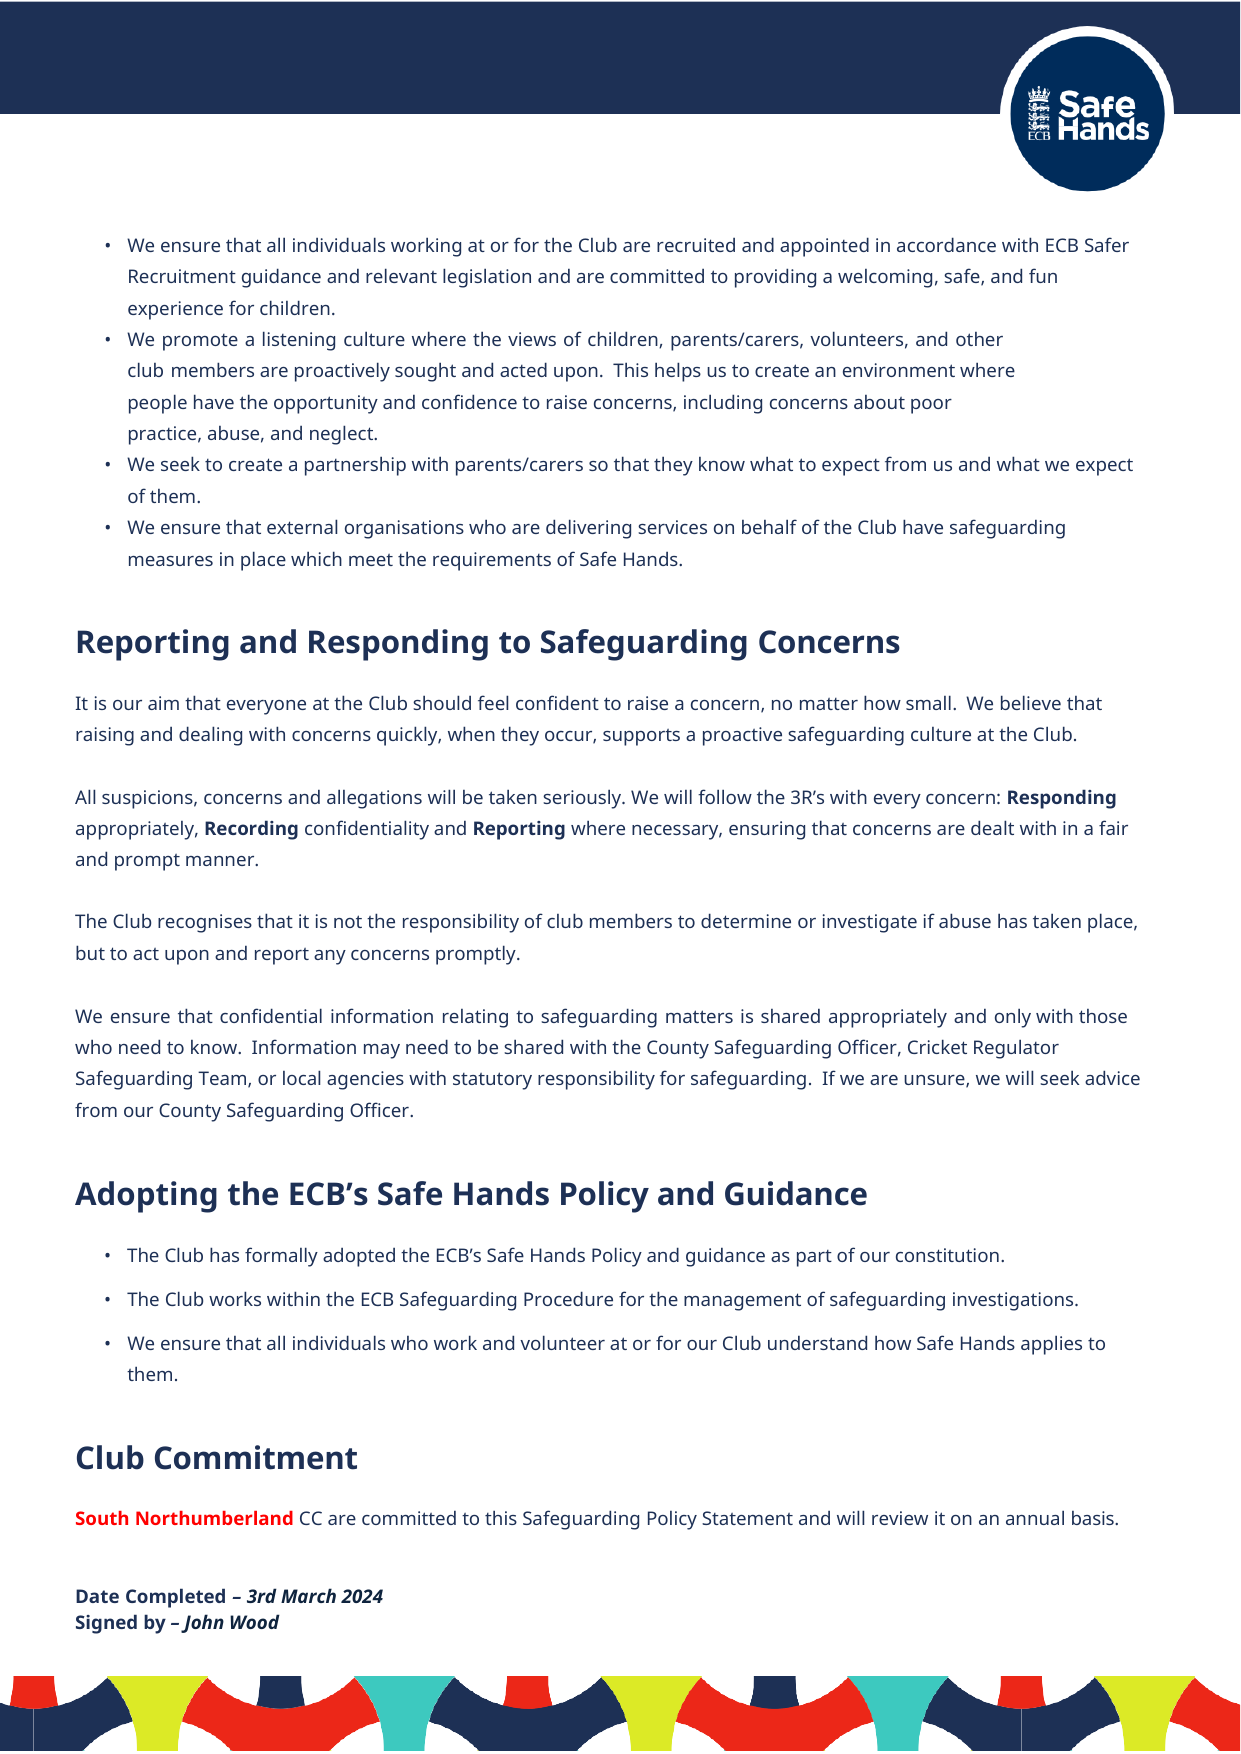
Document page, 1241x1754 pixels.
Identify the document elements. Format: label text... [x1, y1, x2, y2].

picture [0, 1676, 1241, 1751]
text It is our aim that everyone at the Club should feel confident to raise a concern, no matter how small. We believe that raising and dealing with concerns quickly, when they occur, supports a proactive safeguarding culture at the Club. [75, 690, 1151, 747]
list We seek to create a partnership with parents/carers so that they know what to expect from us and what we expect of them. [104, 452, 1151, 509]
picture [1000, 26, 1174, 201]
subtitle Adopting the ECB’s Safe Hands Policy and Guidance [75, 1172, 1151, 1214]
text Date Completed – 3rd March 2024 [75, 1584, 1151, 1609]
list The Club works within the ECB Safeguarding Procedure for the management of safeguarding investigations. [104, 1286, 1152, 1311]
subtitle Reporting and Responding to Safeguarding Concerns [75, 620, 1151, 663]
subtitle Club Commitment [75, 1436, 1151, 1479]
list We ensure that all individuals who work and volunteer at or for our Club understand how Safe Hands applies to them. [104, 1330, 1152, 1387]
text South Northumberland CC are committed to this Safeguarding Policy Statement and will review it on an annual basis. [75, 1506, 1151, 1531]
list The Club has formally adopted the ECB’s Safe Hands Policy and guidance as part of our constitution. [104, 1242, 1151, 1268]
text Signed by – John Wood [75, 1609, 1151, 1635]
list We ensure that external organisations who are delivering services on behalf of the Club have safeguarding measures in place which meet the requirements of Safe Hands. [104, 514, 1151, 571]
text All suspicions, concerns and allegations will be taken seriously. We will follow the 3R’s with every concern: Responding appropriately, Recording confidentiality and Reporting where necessary, ensuring that concerns are dealt with in a fair and prompt manner. [75, 784, 1151, 872]
text The Club recognises that it is not the responsibility of club members to determine or investigate if abuse has taken place, but to act upon and report any concerns promptly. [75, 909, 1151, 966]
list We ensure that all individuals working at or for the Club are recruited and appointed in accordance with ECB Safer Recruitment guidance and relevant legislation and are committed to providing a welcoming, safe, and fun experience for children. [104, 232, 1151, 320]
text We ensure that confidential information relating to safeguarding matters is shared appropriately and only with those who need to know. Information may need to be shared with the County Safeguarding Officer, Cricket Regulator Safeguarding Team, or local agencies with statutory responsibility for safeguarding. If we are unsure, we will seek advice from our County Safeguarding Officer. [75, 1003, 1151, 1122]
list We promote a listening culture where the views of children, parents/carers, volunteers, and other club members are proactively sought and acted upon. This helps us to create an environment where people have the opportunity and confidence to raise concerns, including concerns about poor practice, abuse, and neglect. [104, 326, 1018, 446]
